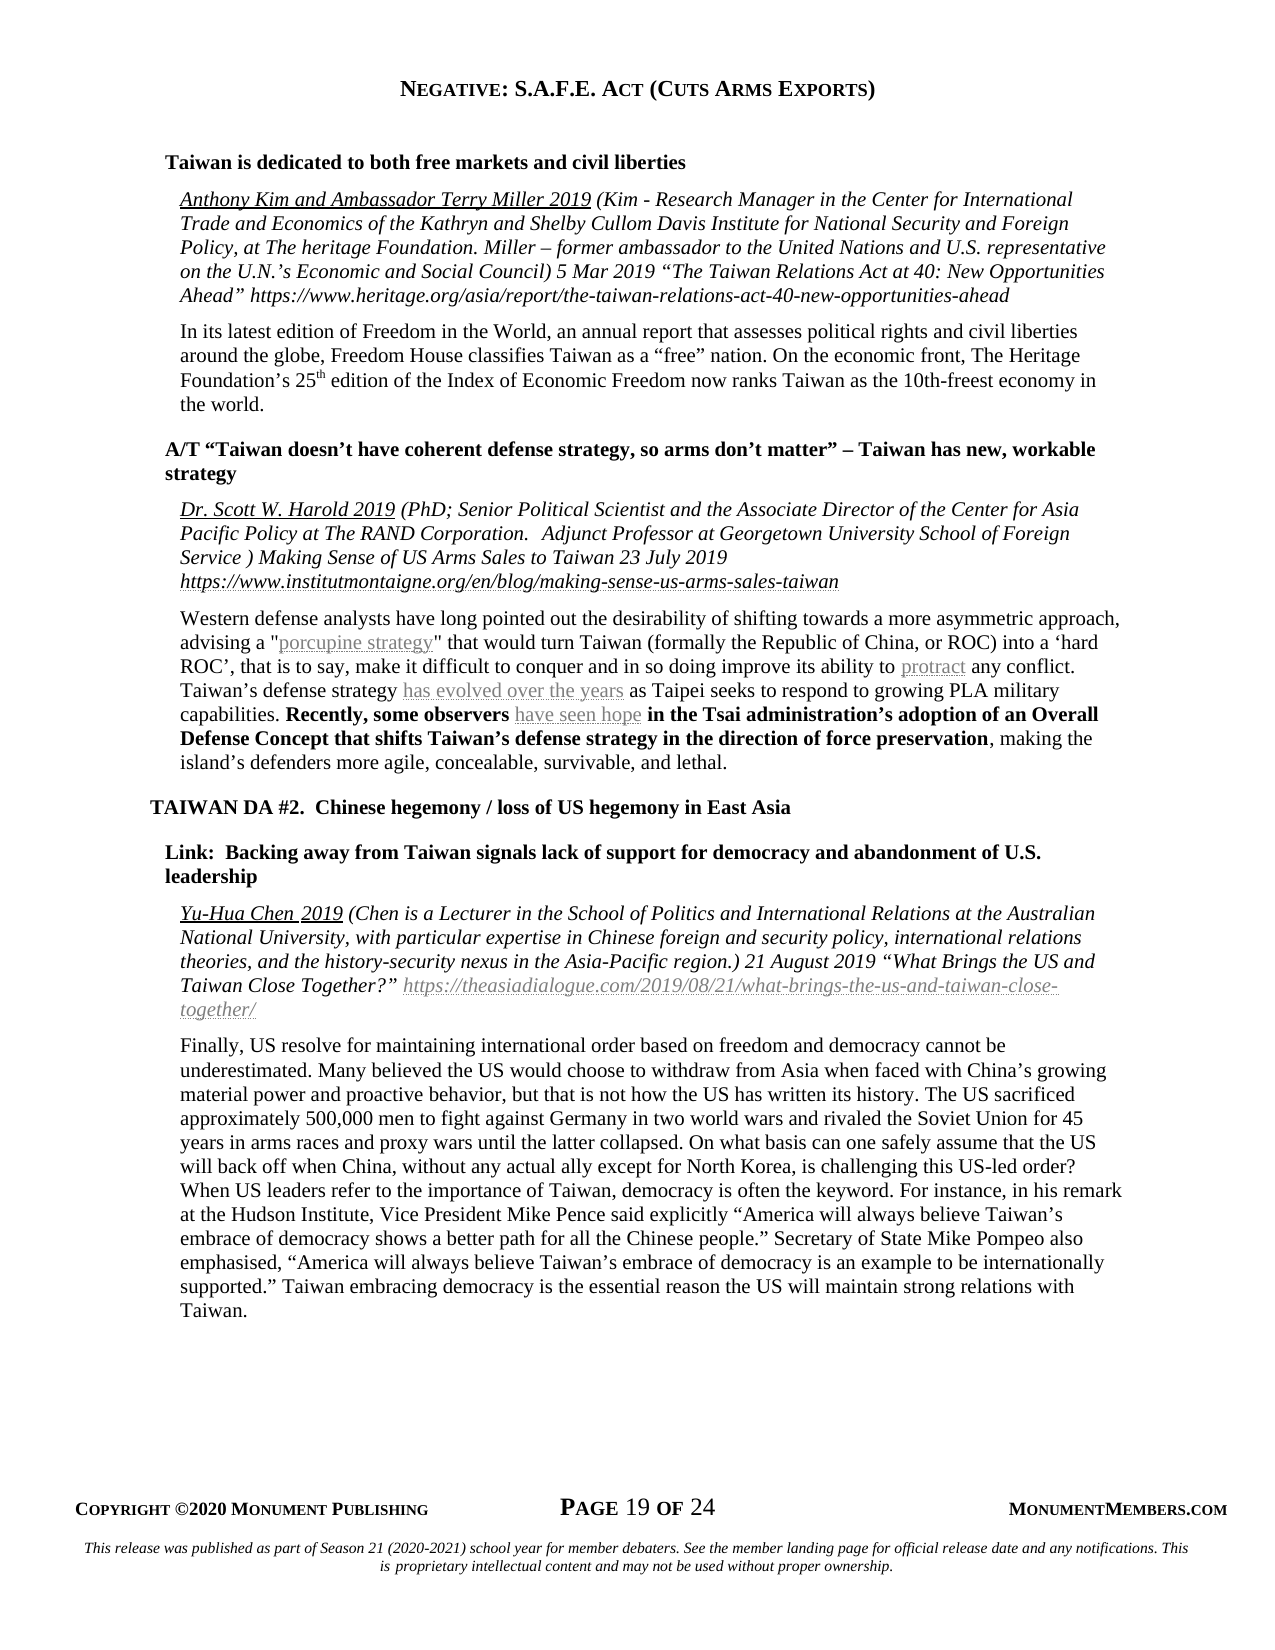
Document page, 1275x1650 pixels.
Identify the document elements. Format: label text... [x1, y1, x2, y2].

text Yu-Hua Chen 2019 (Chen is a Lecturer in the School of Politics and International Relations at the Australian National University, with particular expertise in Chinese foreign and security policy, international relations theories, and the history-security nexus in the Asia-Pacific region.) 21 August 2019 “What Brings the US and Taiwan Close Together?” https://theasiadialogue.com/2019/08/21/what-brings-the-us-and-taiwan-close-together/ [180, 901, 1125, 1021]
text Western defense analysts have long pointed out the desirability of shifting towards a more asymmetric approach, advising a "porcupine strategy" that would turn Taiwan (formally the Republic of China, or ROC) into a ‘hard ROC’, that is to say, make it difficult to conquer and in so doing improve its ability to protract any conflict. Taiwan’s defense strategy has evolved over the years as Taipei seeks to respond to growing PLA military capabilities. Recently, some observers have seen hope in the Tsai administration’s adoption of an Overall Defense Concept that shifts Taiwan’s defense strategy in the direction of force preservation, making the island’s defenders more agile, concealable, survivable, and lethal. [180, 606, 1125, 774]
text TAIWAN DA #2. Chinese hegemony / loss of US hegemony in East Asia [150, 795, 1125, 819]
text Link: Backing away from Taiwan signals lack of support for democracy and abandonment of U.S. leadership [165, 840, 1125, 888]
text Dr. Scott W. Harold 2019 (PhD; Senior Political Scientist and the Associate Director of the Center for Asia Pacific Policy at The RAND Corporation. Adjunct Professor at Georgetown University School of Foreign Service ) Making Sense of US Arms Sales to Taiwan 23 July 2019 https://www.institutmontaigne.org/en/blog/making-sense-us-arms-sales-taiwan [180, 497, 1125, 593]
text In its latest edition of Freedom in the World, an annual report that assesses political rights and civil liberties around the globe, Freedom House classifies Taiwan as a “free” nation. On the economic front, The Heritage Foundation’s 25th edition of the Index of Economic Freedom now ranks Taiwan as the 10th-freest economy in the world. [180, 319, 1125, 416]
text Anthony Kim and Ambassador Terry Miller 2019 (Kim - Research Manager in the Center for International Trade and Economics of the Kathryn and Shelby Cullom Davis Institute for National Security and Foreign Policy, at The heritage Foundation. Miller – former ambassador to the United Nations and U.S. representative on the U.N.’s Economic and Social Council) 5 Mar 2019 “The Taiwan Relations Act at 40: New Opportunities Ahead” https://www.heritage.org/asia/report/the-taiwan-relations-act-40-new-opportunities-ahead [180, 187, 1125, 307]
text Taiwan is dedicated to both free markets and civil liberties [165, 150, 1125, 174]
text Finally, US resolve for maintaining international order based on freedom and democracy cannot be underestimated. Many believed the US would choose to withdraw from Asia when faced with China’s growing material power and proactive behavior, but that is not how the US has written its history. The US sacrificed approximately 500,000 men to fight against Germany in two world wars and rivaled the Soviet Union for 45 years in arms races and proxy wars until the latter collapsed. On what basis can one safely assume that the US will back off when China, without any actual ally except for North Korea, is challenging this US-led order? When US leaders refer to the importance of Taiwan, democracy is often the keyword. For instance, in his remark at the Hudson Institute, Vice President Mike Pence said explicitly “America will always believe Taiwan’s embrace of democracy shows a better path for all the Chinese people.” Secretary of State Mike Pompeo also emphasised, “America will always believe Taiwan’s embrace of democracy is an example to be internationally supported.” Taiwan embracing democracy is the essential reason the US will maintain strong relations with Taiwan. [180, 1033, 1125, 1322]
text A/T “Taiwan doesn’t have coherent defense strategy, so arms don’t matter” – Taiwan has new, workable strategy [165, 436, 1125, 484]
